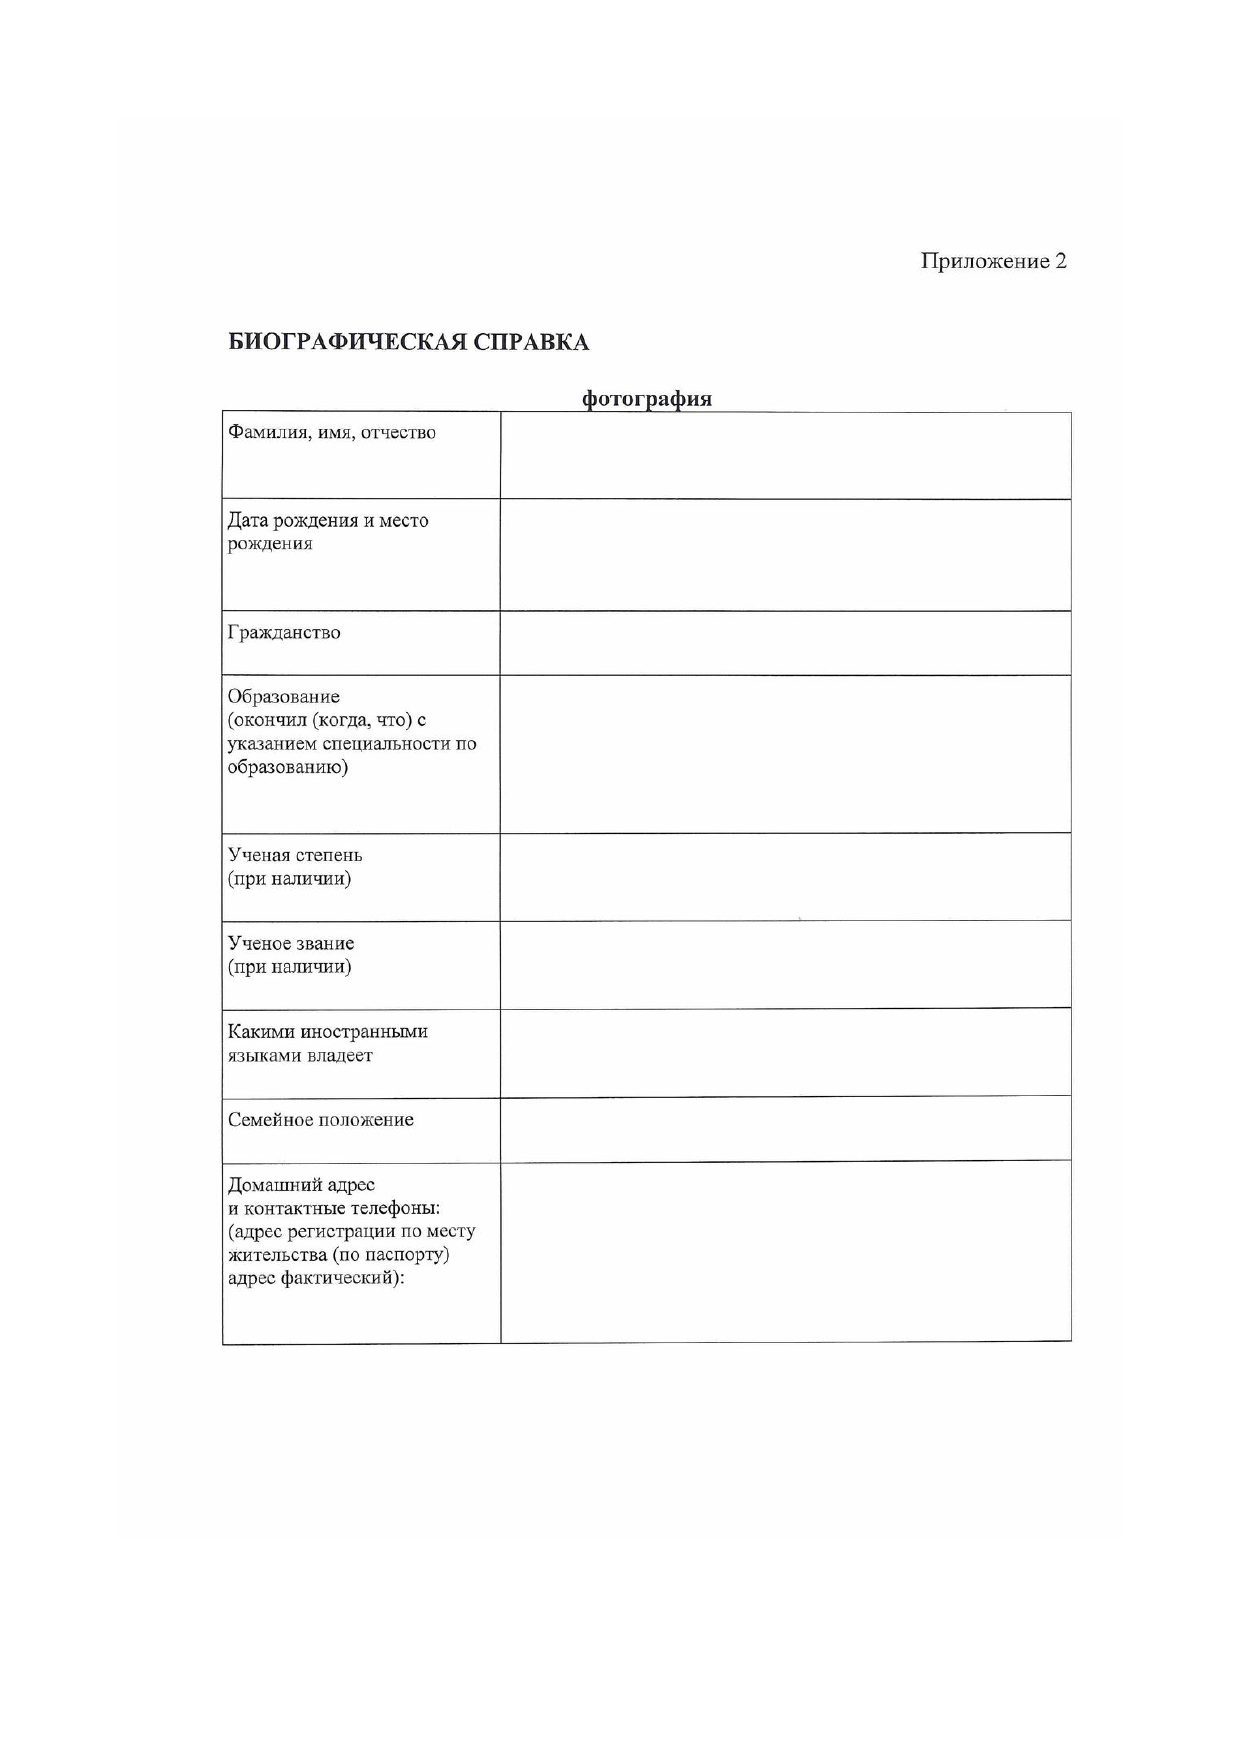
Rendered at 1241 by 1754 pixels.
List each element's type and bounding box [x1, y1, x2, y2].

picture [118, 118, 1123, 1539]
